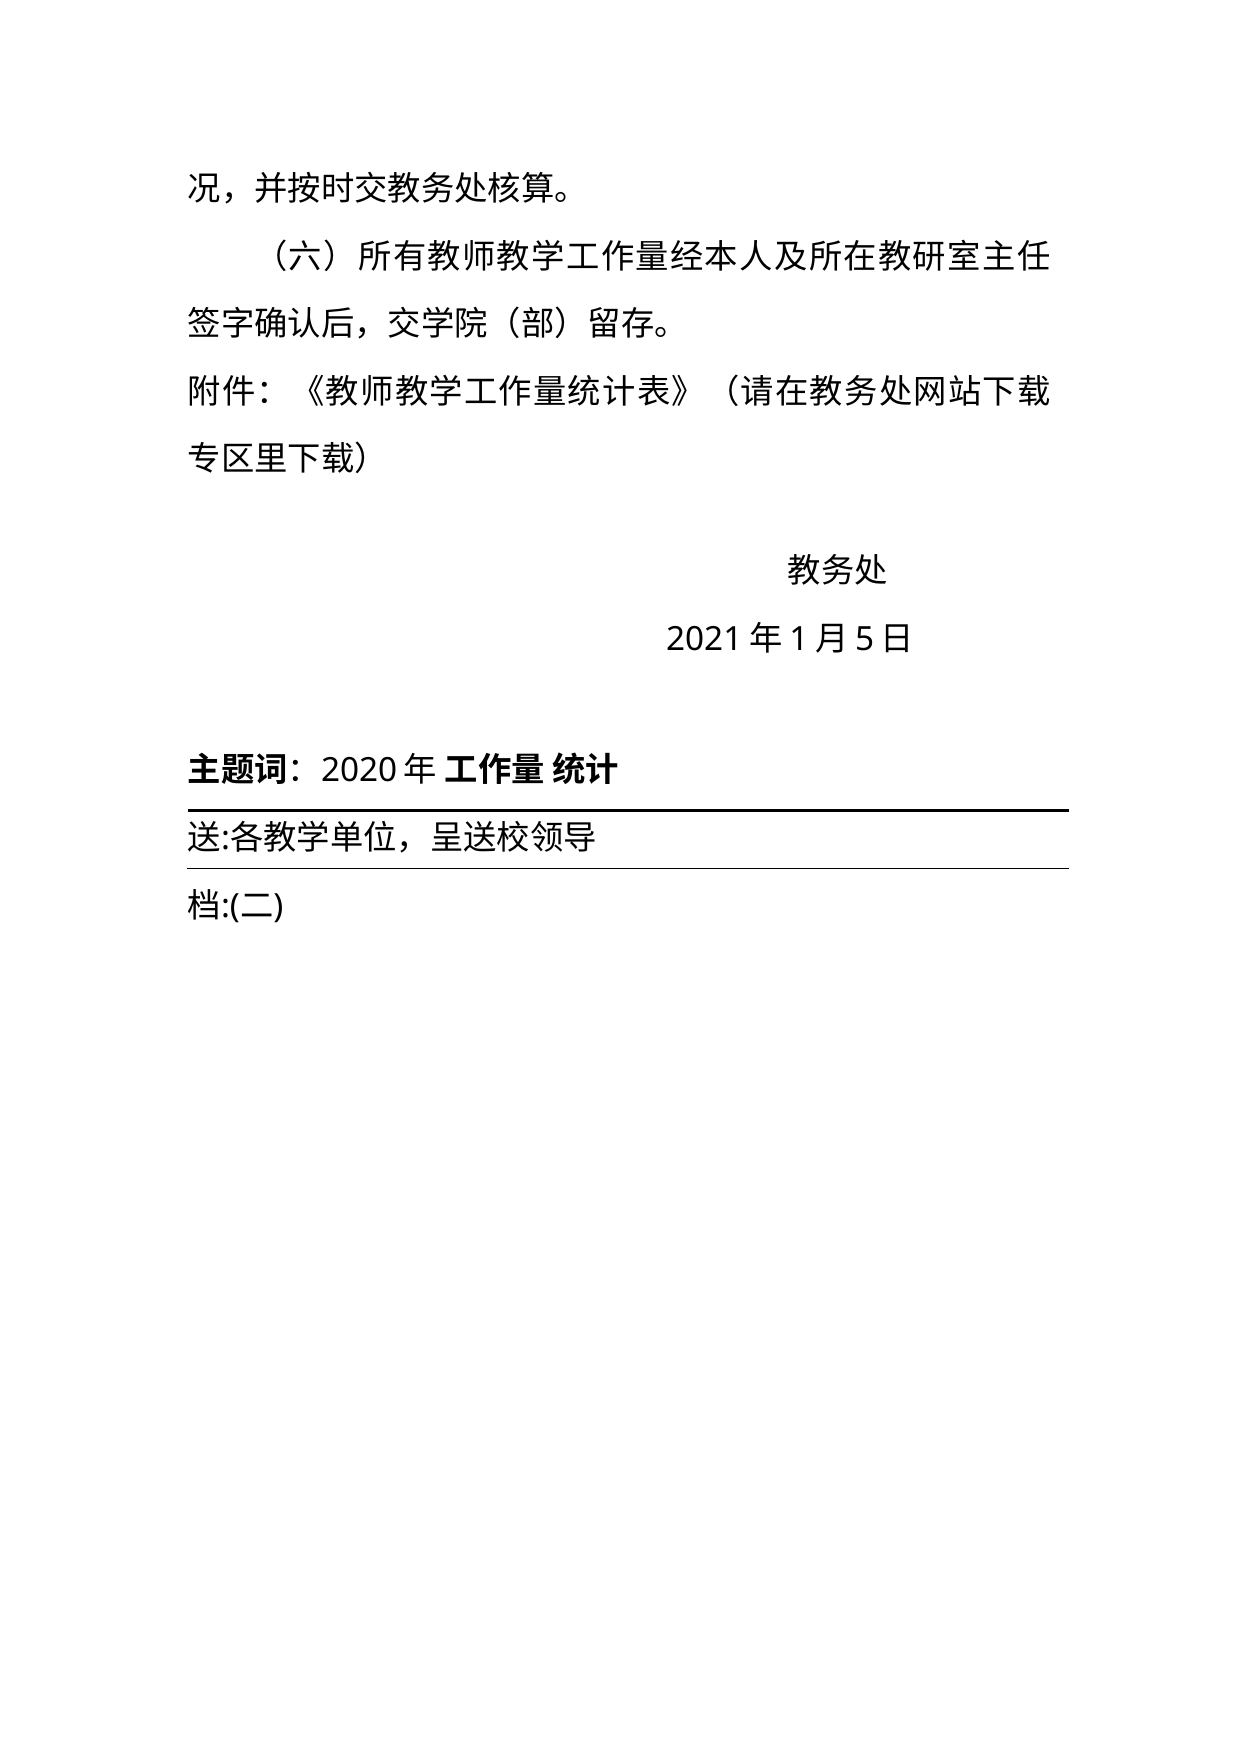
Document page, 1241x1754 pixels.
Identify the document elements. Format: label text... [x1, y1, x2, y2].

text 档:(二) [187, 878, 1053, 927]
text 2021年1月5日 [187, 611, 1053, 660]
text 主题词：2020年 工作量 统计 [187, 743, 1053, 791]
text 教务处 [187, 544, 898, 592]
text 送:各教学单位，呈送校领导 [187, 811, 1053, 859]
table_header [188, 162, 1053, 490]
